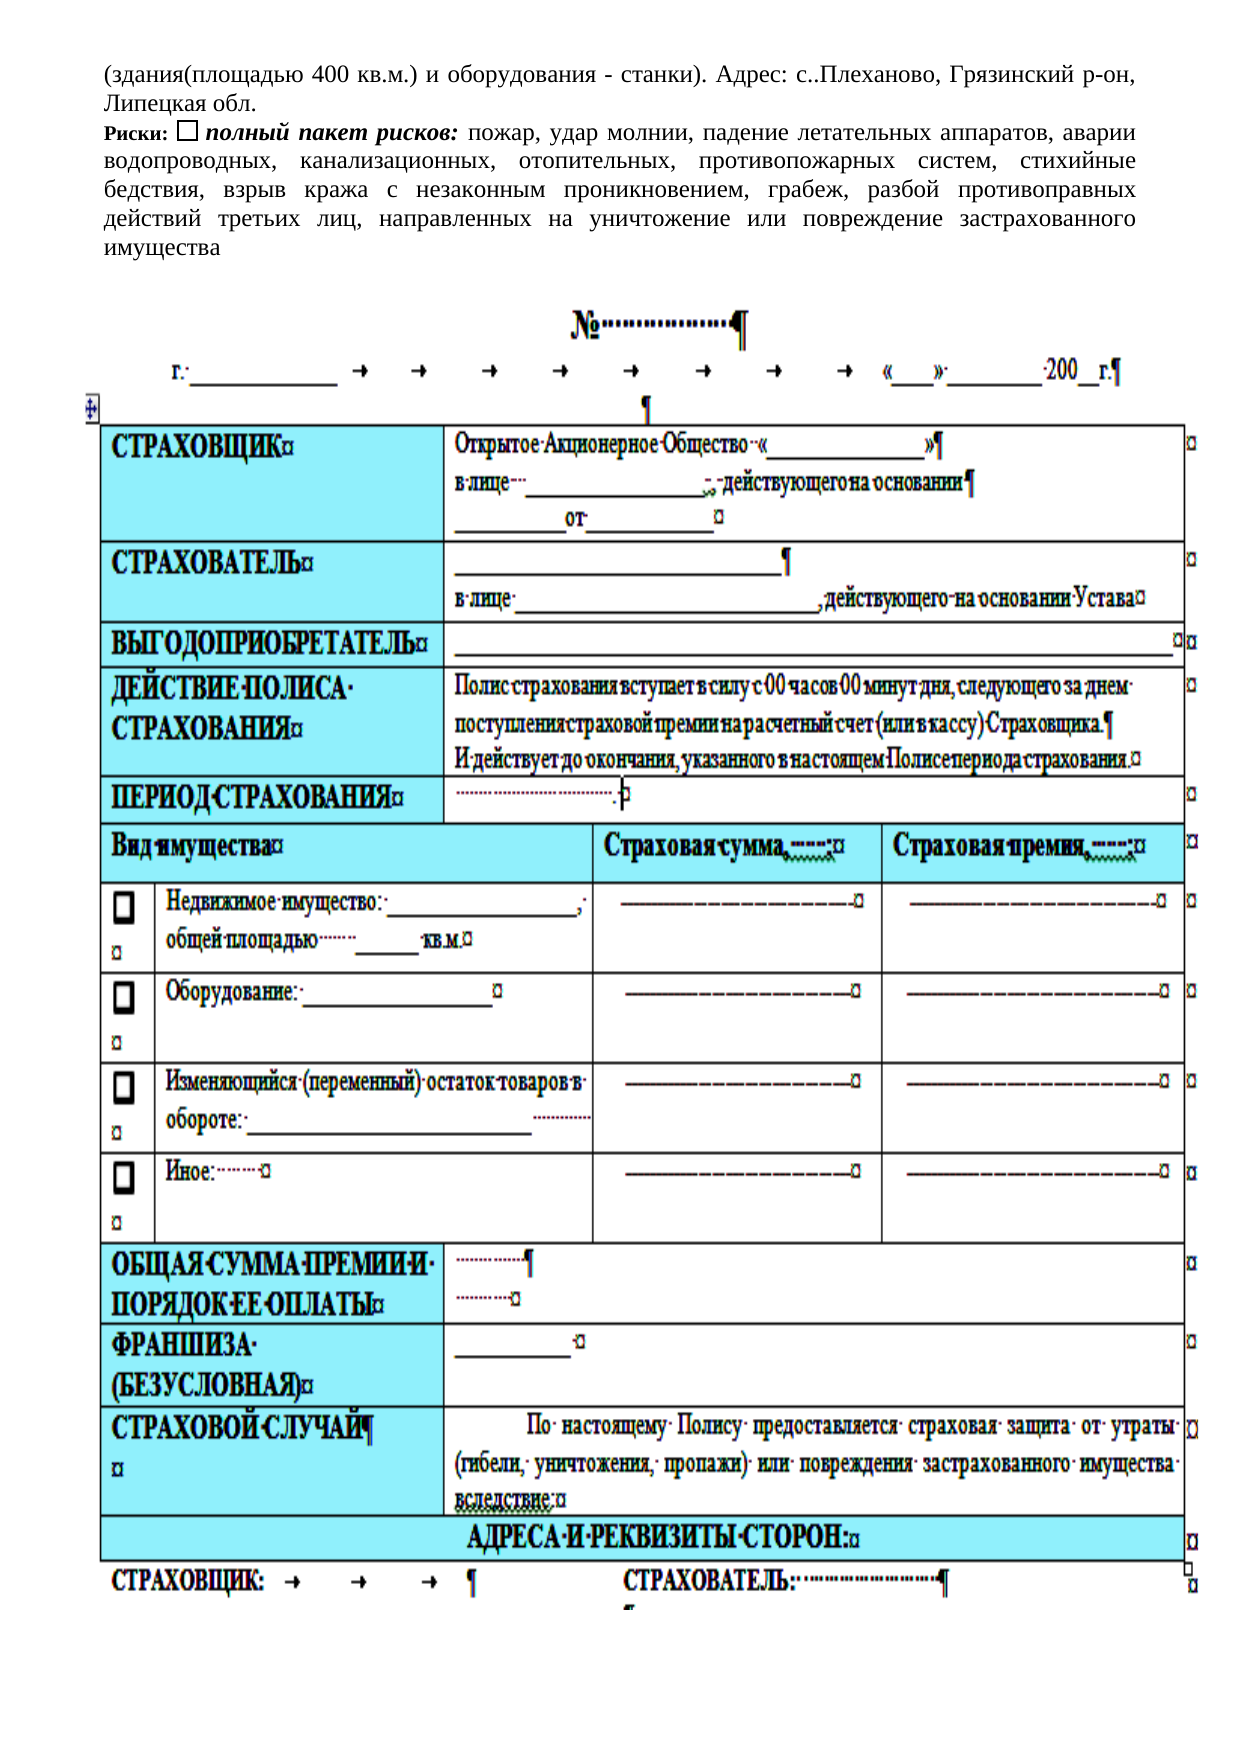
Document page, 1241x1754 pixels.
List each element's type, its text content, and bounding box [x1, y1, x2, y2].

text Риски: полный пакет рисков: пожар, удар молнии, падение летательных аппаратов, аварии водопроводных, канализационных, отопительных, противопожарных систем, стихийные бедствия, взрыв кража с незаконным проникновением, грабеж, разбой противоправных действий третьих лиц, направленных на уничтожение или повреждение застрахованного имущества [103, 117, 1137, 260]
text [103, 59, 1137, 117]
